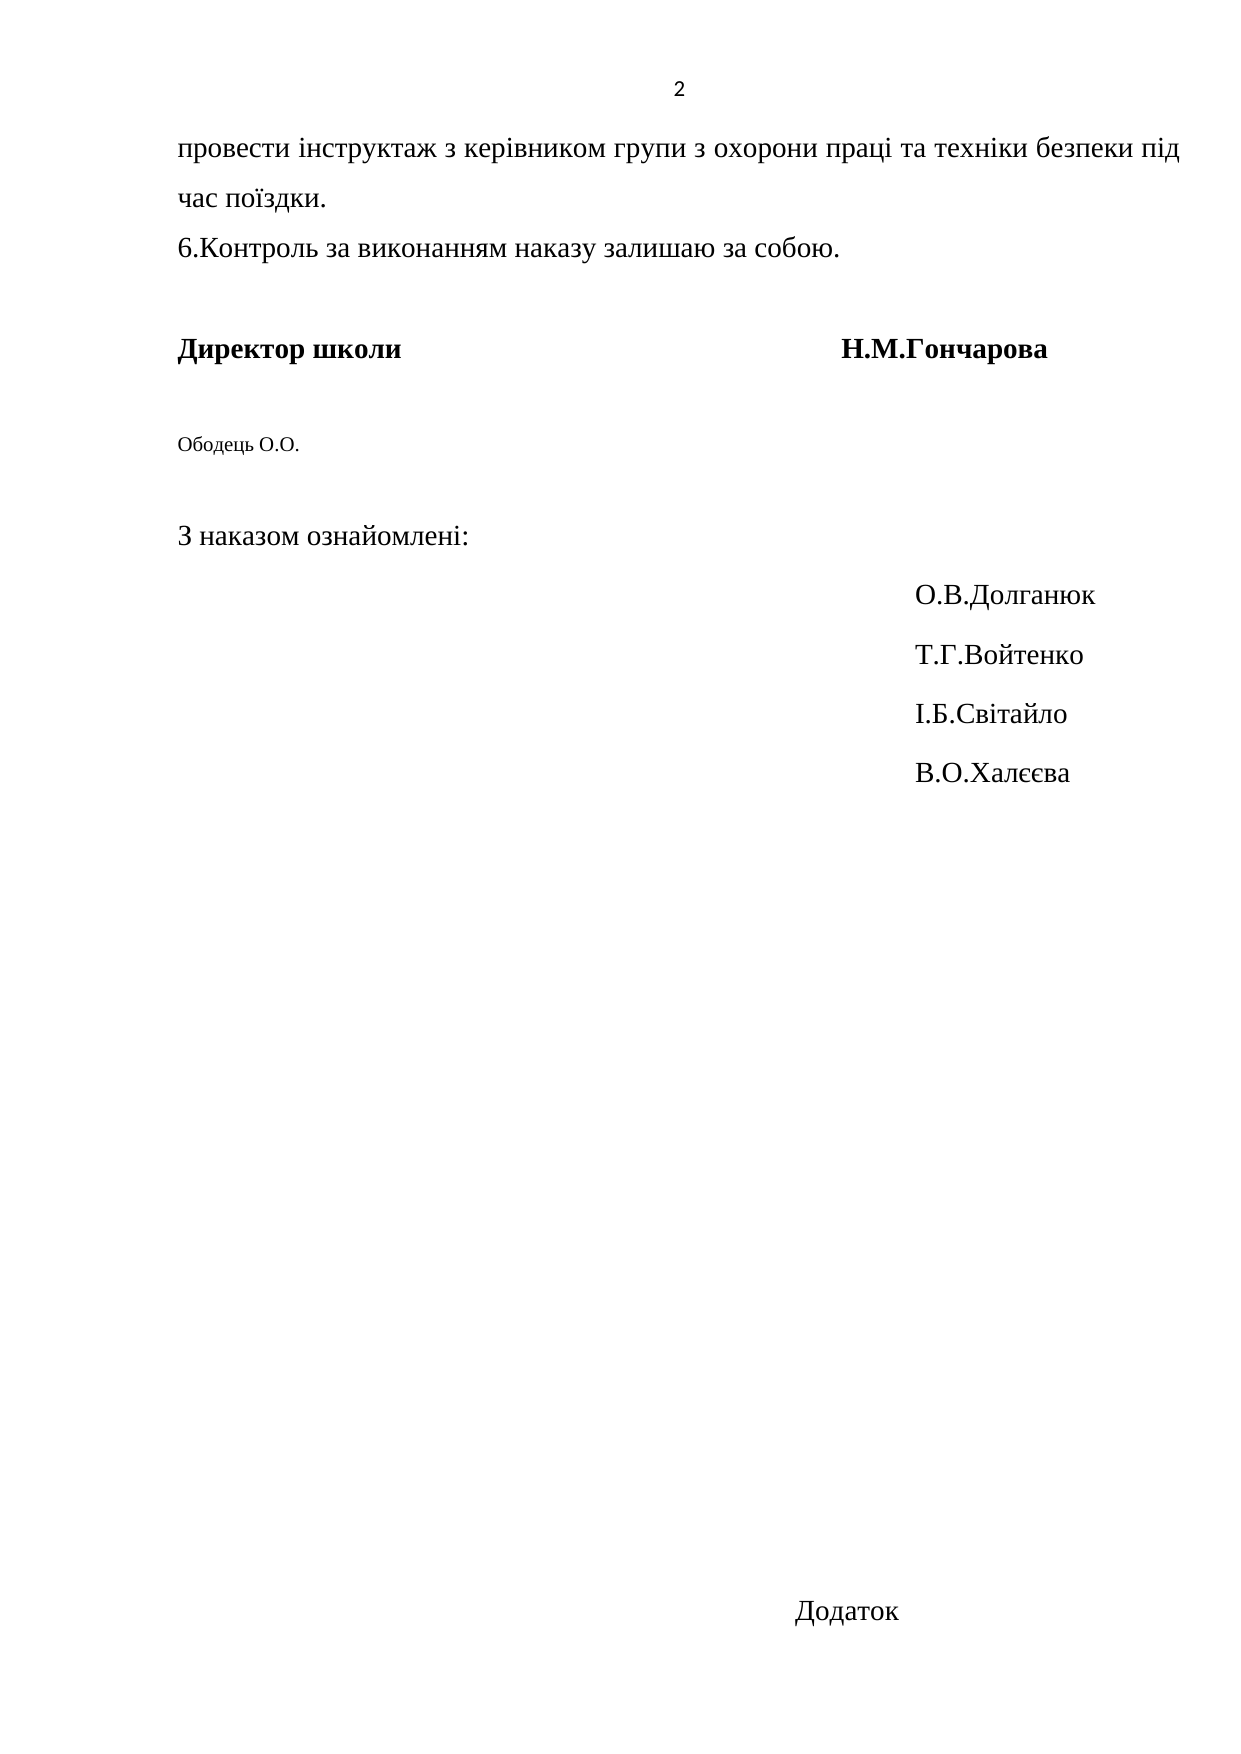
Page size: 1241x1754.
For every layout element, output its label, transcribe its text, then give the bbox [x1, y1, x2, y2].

text І.Б.Світайло [177, 696, 1181, 730]
text Директор школи Н.М.Гончарова [177, 331, 1181, 365]
text 6.Контроль за виконанням наказу залишаю за собою. [177, 231, 1181, 264]
text З наказом ознайомлені: [177, 518, 1181, 552]
text Додаток [177, 1593, 1181, 1627]
text Т.Г.Войтенко [177, 637, 1181, 670]
text О.В.Долганюк [177, 577, 1181, 611]
text провести інструктаж з керівником групи з охорони праці та техніки безпеки під час поїздки. [177, 130, 1181, 214]
text В.О.Халєєва [177, 756, 1181, 789]
text Ободець О.О. [177, 432, 1181, 456]
